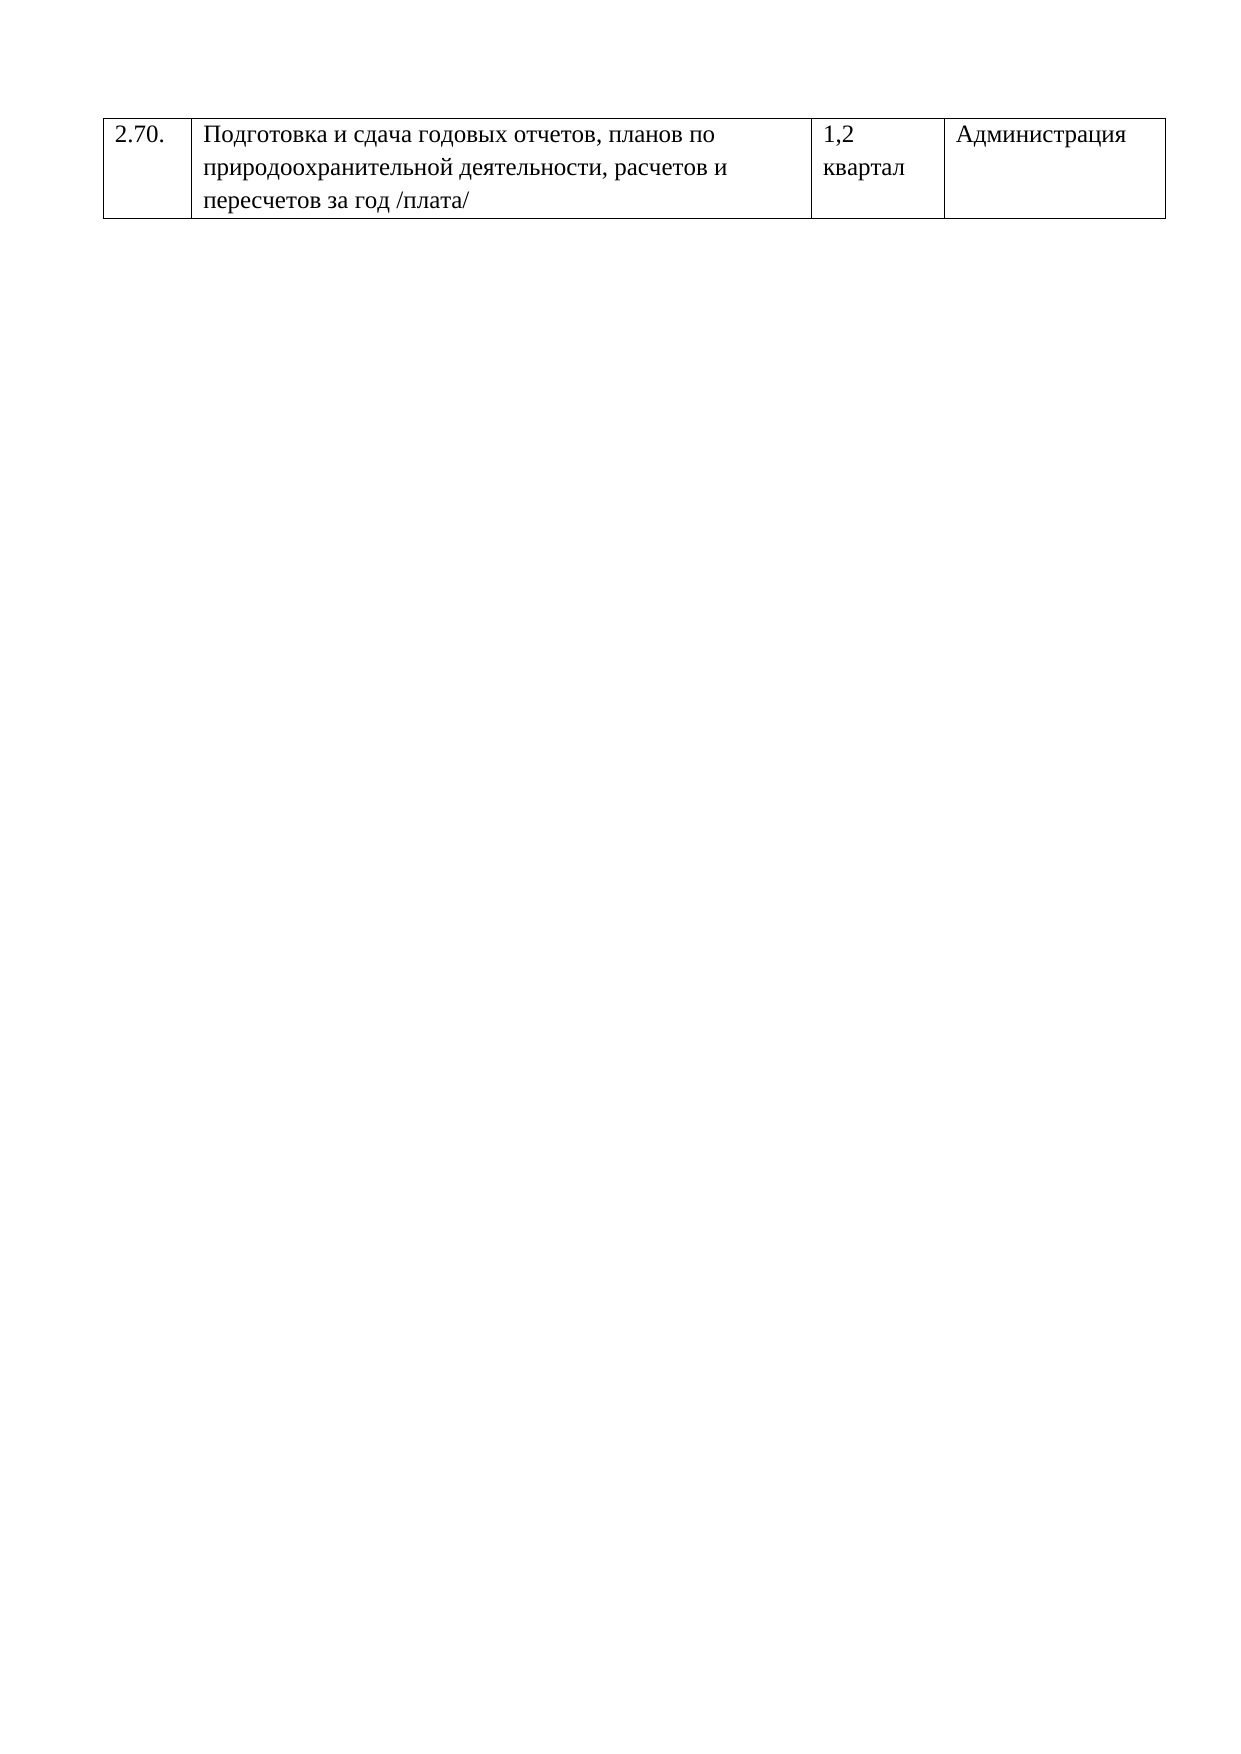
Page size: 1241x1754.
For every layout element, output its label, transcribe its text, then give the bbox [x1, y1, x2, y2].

table_cell 2.70. [104, 119, 191, 218]
table_cell Подготовка и сдача годовых отчетов, планов по природоохранительной деятельности, расчетов и пересчетов за год /плата/ [192, 119, 811, 218]
table_cell 1,2 квартал [812, 119, 944, 218]
table_cell Администрация [945, 119, 1165, 218]
